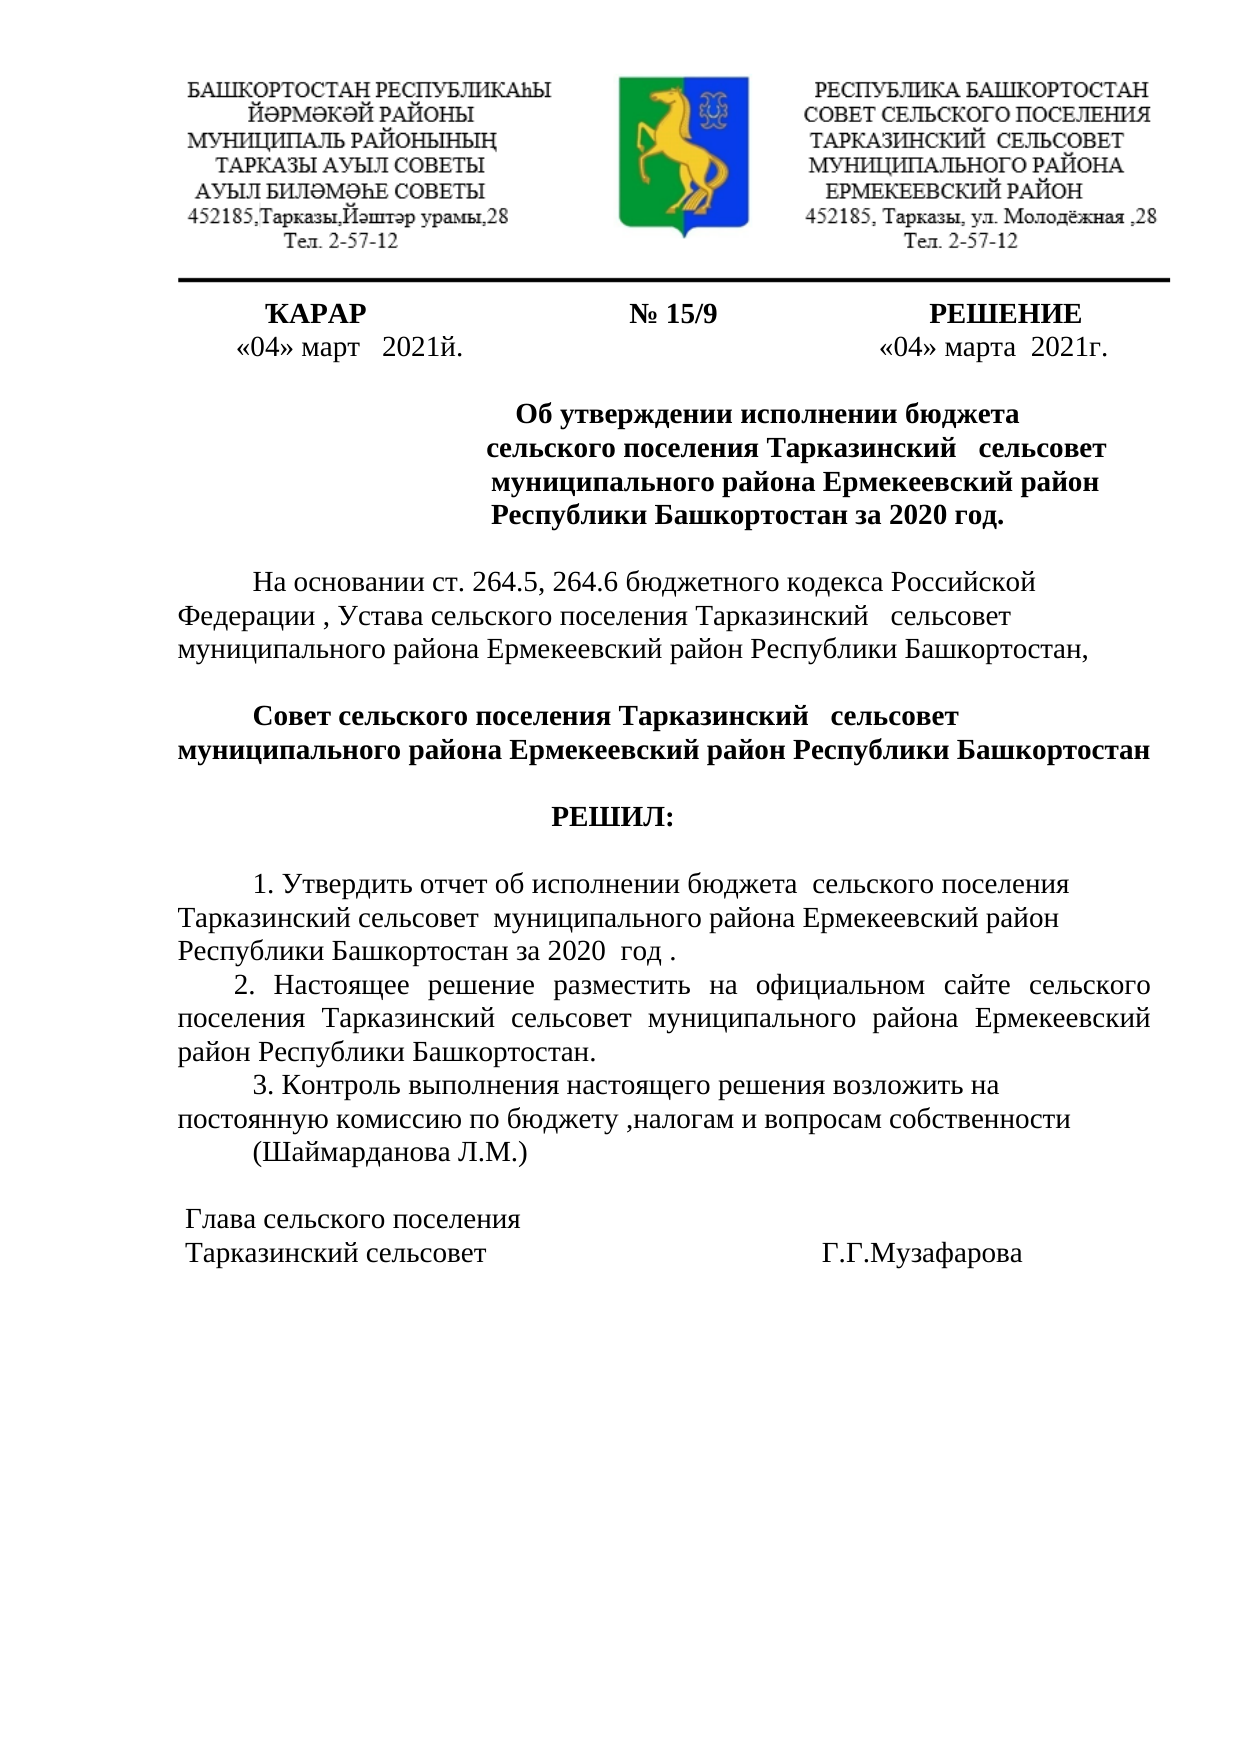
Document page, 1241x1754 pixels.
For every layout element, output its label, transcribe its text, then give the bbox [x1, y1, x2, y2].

text ҠАРАР № 15/9 РЕШЕНИЕ [177, 296, 1152, 329]
text На основании ст. 264.5, 264.6 бюджетного кодекса Российской Федерации , Устава сельского поселения Тарказинский сельсовет муниципального района Ермекеевский район Республики Башкортостан, [177, 564, 1152, 665]
text 2. Настоящее решение разместить на официальном сайте сельского поселения Тарказинский сельсовет муниципального района Ермекеевский район Республики Башкортостан. [177, 967, 1152, 1067]
picture [177, 59, 1171, 296]
text сельского поселения Тарказинский сельсовет [398, 430, 1152, 464]
text Республики Башкортостан за 2020 год. [177, 497, 1152, 531]
text Глава сельского поселения [185, 1202, 1200, 1235]
text «04» март 2021й. «04» марта 2021г. [177, 329, 1152, 363]
text РЕШИЛ: [177, 799, 1152, 833]
text (Шаймарданова Л.М.) [177, 1134, 1152, 1168]
text муниципального района Ермекеевский район [177, 464, 1152, 497]
text Совет сельского поселения Тарказинский сельсовет муниципального района Ермекеевский район Республики Башкортостан [177, 698, 1152, 766]
text Тарказинский сельсовет Г.Г.Музафарова [185, 1235, 1200, 1269]
text Об утверждении исполнении бюджета [398, 397, 1152, 430]
text 1. Утвердить отчет об исполнении бюджета сельского поселения Тарказинский сельсовет муниципального района Ермекеевский район Республики Башкортостан за 2020 год . [177, 866, 1152, 967]
text 3. Контроль выполнения настоящего решения возложить на постоянную комиссию по бюджету ,налогам и вопросам собственности [177, 1067, 1152, 1134]
